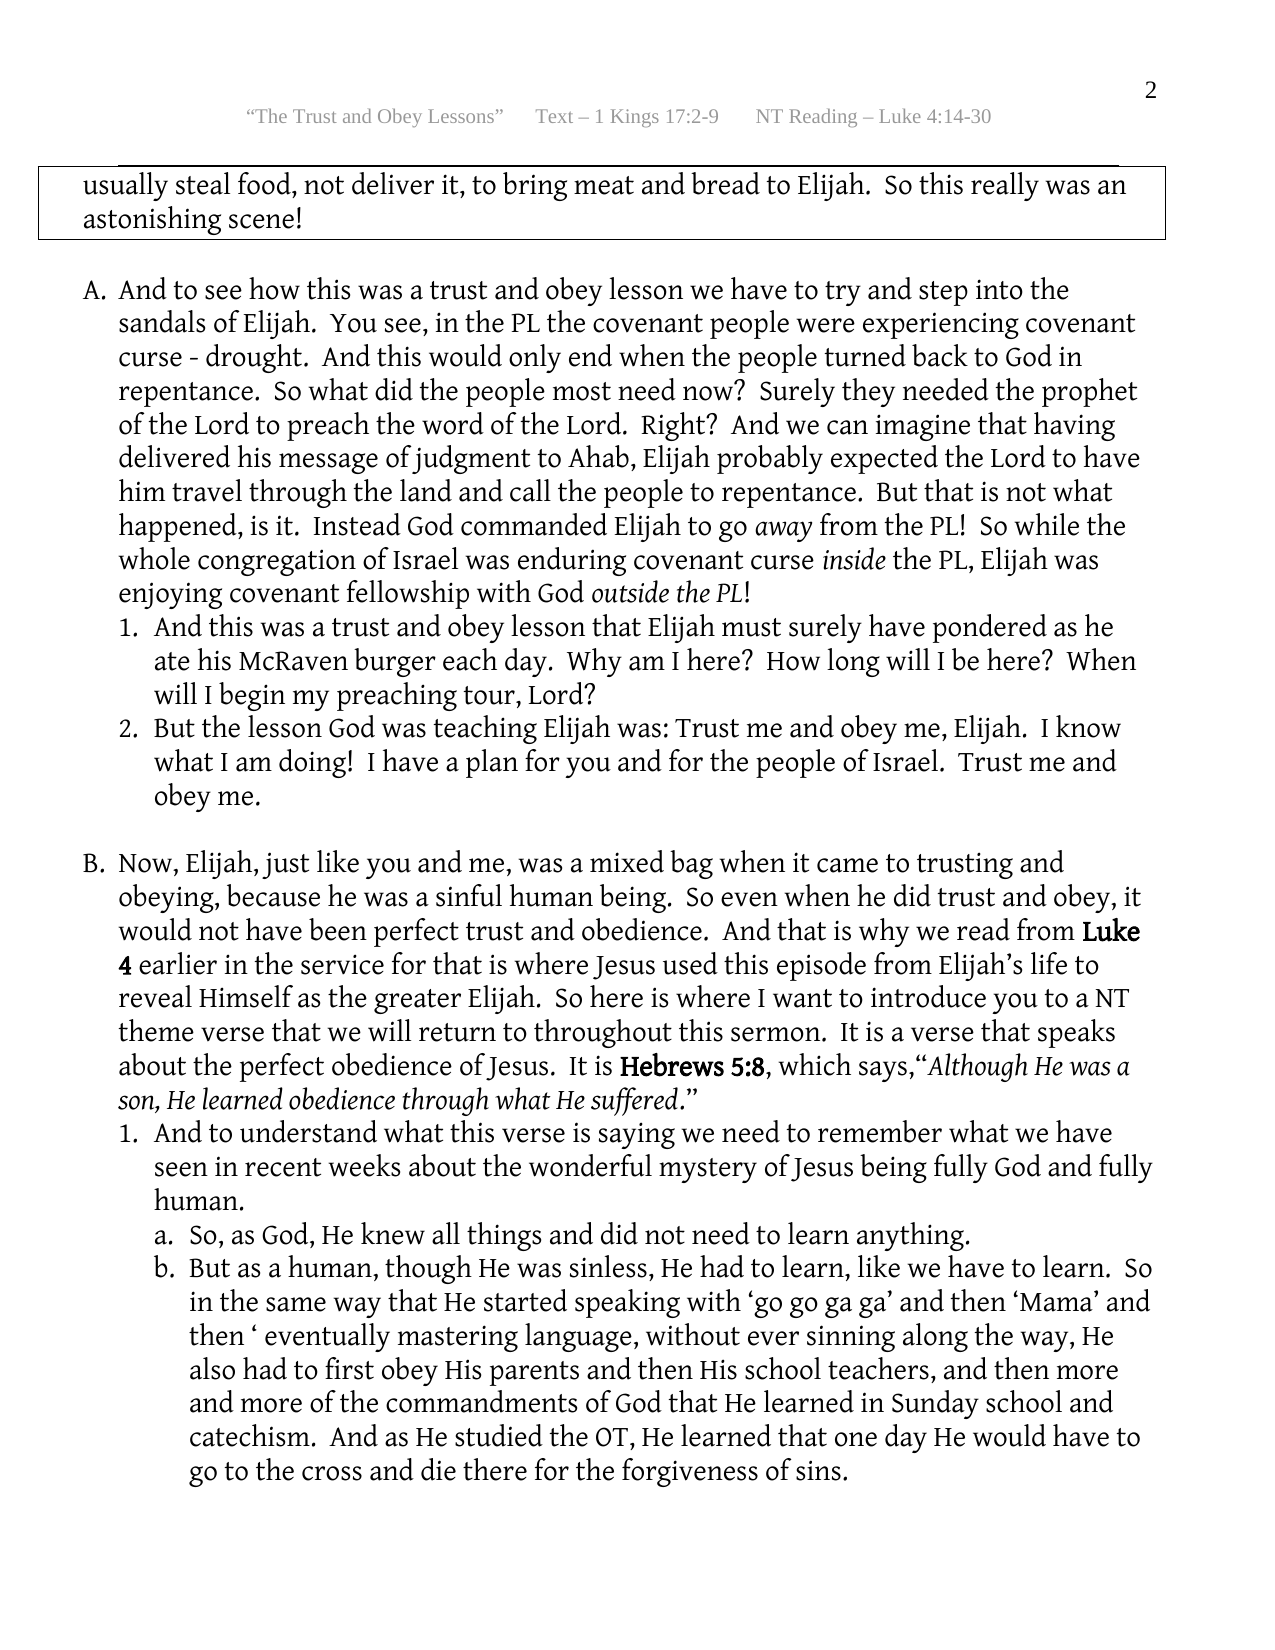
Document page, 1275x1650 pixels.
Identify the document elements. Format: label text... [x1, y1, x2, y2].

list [39, 167, 1165, 239]
list And this was a trust and obey lesson that Elijah must surely have pondered as he ate his McRaven burger each day. Why am I here? How long will I be here? When will I begin my preaching tour, Lord? [118, 611, 1157, 712]
list And to understand what this verse is saying we need to remember what we have seen in recent weeks about the wonderful mystery of Jesus being fully God and fully human. [118, 1117, 1157, 1218]
list But as a human, though He was sinless, He had to learn, like we have to learn. So in the same way that He started speaking with ‘go go ga ga’ and then ‘Mama’ and then ‘ eventually mastering language, without ever sinning along the way, He also had to first obey His parents and then His school teachers, and then more and more of the commandments of God that He learned in Sunday school and catechism. And as He studied the OT, He learned that one day He would have to go to the cross and die there for the forgiveness of sins. [153, 1252, 1157, 1488]
list Now, Elijah, just like you and me, was a mixed bag when it came to trusting and obeying, because he was a sinful human being. So even when he did trust and obey, it would not have been perfect trust and obedience. And that is why we read from Luke 4 earlier in the service for that is where Jesus used this episode from Elijah’s life to reveal Himself as the greater Elijah. So here is where I want to introduce you to a NT theme verse that we will return to throughout this sermon. It is a verse that speaks about the perfect obedience of Jesus. It is Hebrews 5:8, which says,“Although He was a son, He learned obedience through what He suffered.” [83, 847, 1157, 1117]
list And to see how this was a trust and obey lesson we have to try and step into the sandals of Elijah. You see, in the PL the covenant people were experiencing covenant curse - drought. And this would only end when the people turned back to God in repentance. So what did the people most need now? Surely they needed the prophet of the Lord to preach the word of the Lord. Right? And we can imagine that having delivered his message of judgment to Ahab, Elijah probably expected the Lord to have him travel through the land and call the people to repentance. But that is not what happened, is it. Instead God commanded Elijah to go away from the PL! So while the whole congregation of Israel was enduring covenant curse inside the PL, Elijah was enjoying covenant fellowship with God outside the PL! [83, 273, 1157, 611]
list But the lesson God was teaching Elijah was: Trust me and obey me, Elijah. I know what I am doing! I have a plan for you and for the people of Israel. Trust me and obey me. [118, 712, 1157, 813]
list So, as God, He knew all things and did not need to learn anything. [153, 1218, 1157, 1252]
